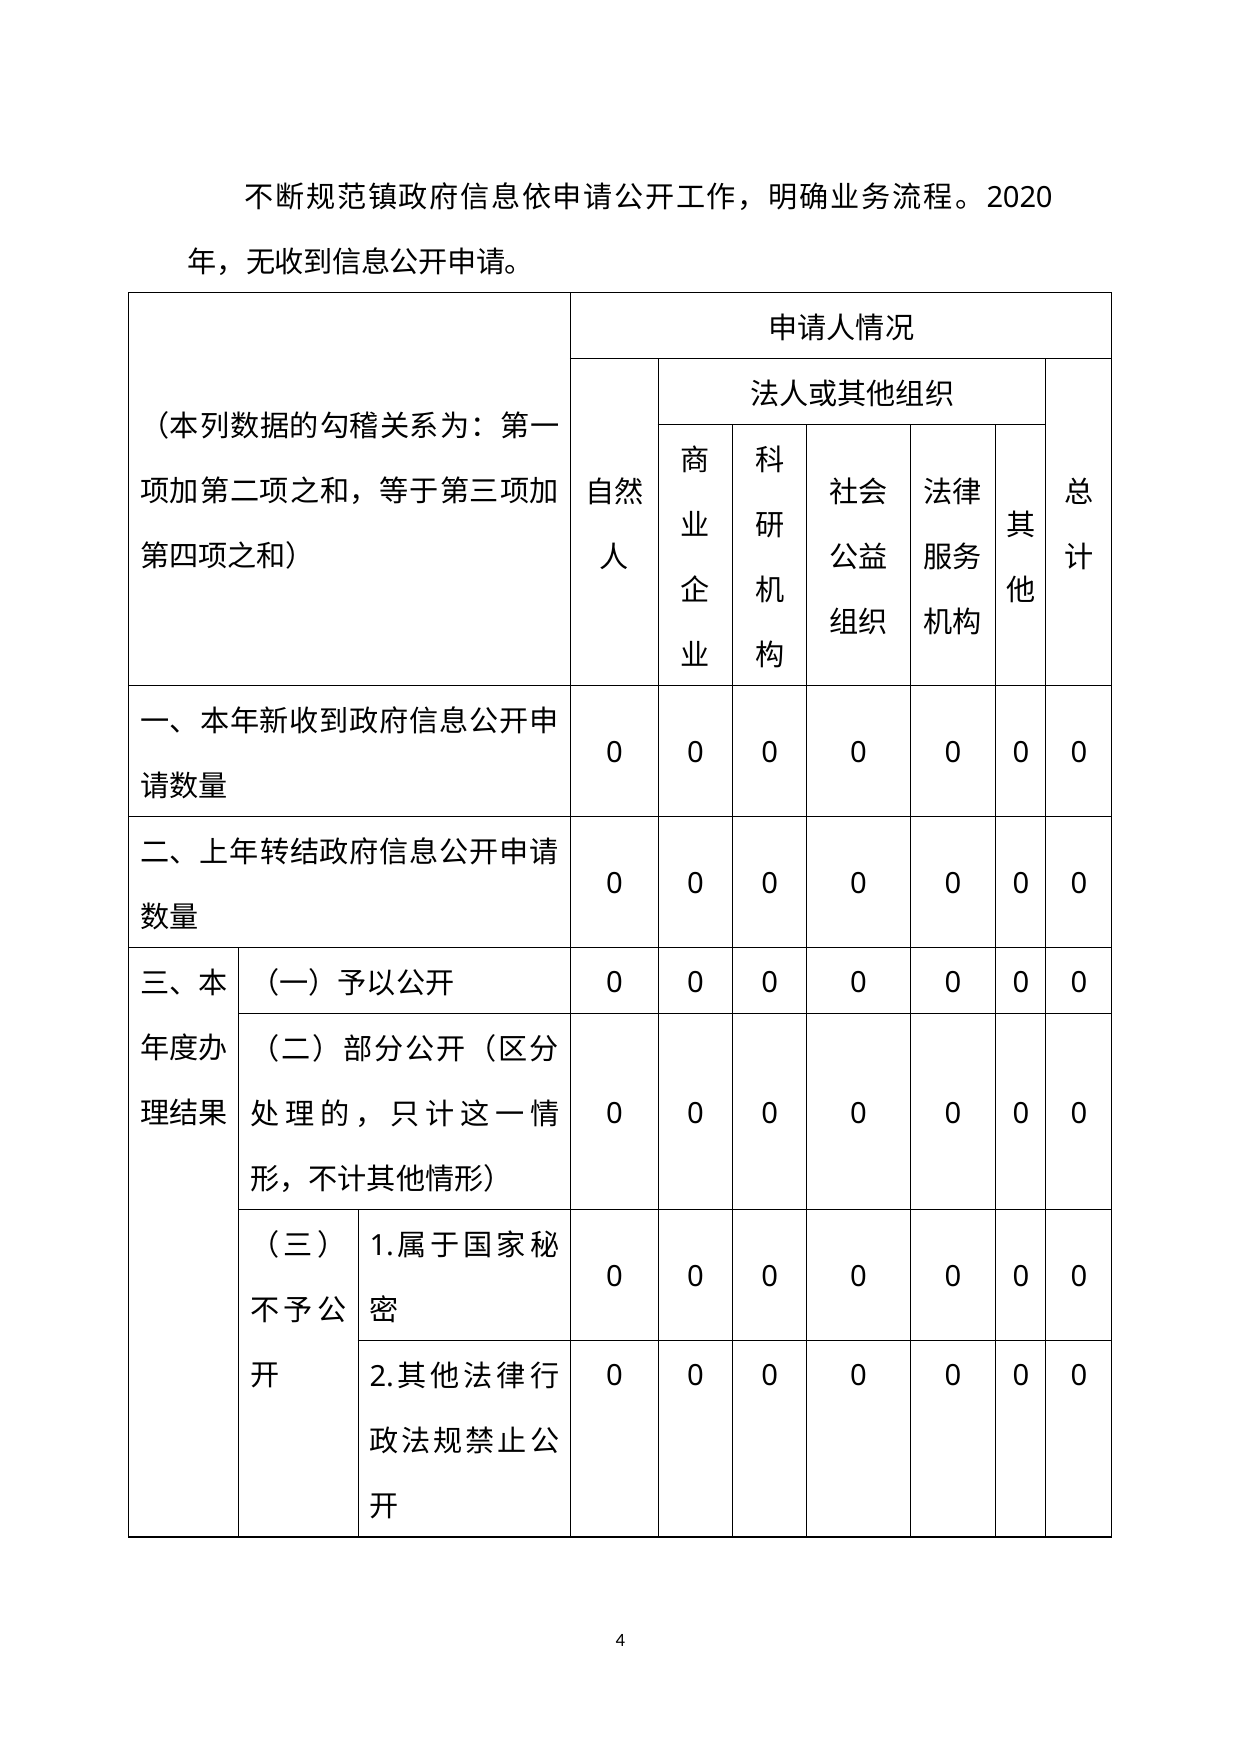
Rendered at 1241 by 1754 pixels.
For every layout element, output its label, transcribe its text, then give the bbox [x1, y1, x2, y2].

table_cell 0 [1046, 948, 1111, 1013]
table_cell （三）不予公开 [239, 1210, 358, 1536]
table_cell 0 [1046, 1341, 1111, 1536]
table_cell 0 [807, 1341, 910, 1536]
table_cell 其他 [996, 425, 1045, 685]
table_cell 0 [911, 948, 995, 1013]
table_cell 0 [996, 948, 1045, 1013]
table_cell 0 [659, 948, 732, 1013]
table_cell 0 [571, 1014, 658, 1209]
table_cell 社会公益组织 [807, 425, 910, 685]
table_cell 0 [911, 686, 995, 816]
table_cell 0 [911, 1210, 995, 1340]
table_cell 商业企业 [659, 425, 732, 685]
table_cell 0 [807, 686, 910, 816]
table_cell 0 [571, 686, 658, 816]
table_cell 0 [733, 948, 806, 1013]
table_cell 2.其他法律行政法规禁止公开 [359, 1341, 570, 1536]
table_cell 0 [659, 686, 732, 816]
table_cell 0 [571, 817, 658, 947]
table_cell 0 [733, 817, 806, 947]
table_header 申请人情况 [571, 293, 1111, 358]
table_cell 0 [911, 1014, 995, 1209]
table_cell 0 [1046, 1210, 1111, 1340]
table_cell 0 [733, 1014, 806, 1209]
table_cell 0 [659, 817, 732, 947]
table_cell 一、本年新收到政府信息公开申请数量 [129, 686, 570, 816]
table_cell 0 [1046, 817, 1111, 947]
table_cell 科研机构 [733, 425, 806, 685]
table_cell 自然人 [571, 359, 658, 685]
table_cell 0 [659, 1341, 732, 1536]
text 不断规范镇政府信息依申请公开工作，明确业务流程。2020年，无收到信息公开申请。 [187, 162, 1053, 292]
table_cell 0 [571, 1341, 658, 1536]
table_cell 总计 [1046, 359, 1111, 685]
table_cell 0 [911, 817, 995, 947]
table_cell （二）部分公开（区分处理的，只计这一情形，不计其他情形） [239, 1014, 570, 1209]
table_cell 0 [571, 1210, 658, 1340]
table_cell 0 [807, 1210, 910, 1340]
table_cell 0 [1046, 1014, 1111, 1209]
table_cell 0 [996, 686, 1045, 816]
table_cell 0 [571, 948, 658, 1013]
table_cell 1.属于国家秘密 [359, 1210, 570, 1340]
table_cell 0 [807, 948, 910, 1013]
table_cell 0 [733, 1341, 806, 1536]
table_cell 0 [996, 817, 1045, 947]
table_cell 0 [996, 1210, 1045, 1340]
table_cell 三、本年度办理结果 [129, 948, 238, 1536]
table_header （本列数据的勾稽关系为：第一项加第二项之和，等于第三项加第四项之和） [129, 293, 570, 685]
table_cell 0 [807, 817, 910, 947]
table_cell 0 [733, 686, 806, 816]
table_cell 法人或其他组织 [659, 359, 1045, 424]
table_cell 0 [659, 1210, 732, 1340]
table_cell 0 [659, 1014, 732, 1209]
table_cell 二、上年转结政府信息公开申请数量 [129, 817, 570, 947]
table_cell （一）予以公开 [239, 948, 570, 1013]
table_cell 0 [911, 1341, 995, 1536]
table_cell 0 [807, 1014, 910, 1209]
table_cell 0 [733, 1210, 806, 1340]
table_cell 法律服务机构 [911, 425, 995, 685]
table_cell 0 [1046, 686, 1111, 816]
table_cell 0 [996, 1341, 1045, 1536]
table_cell 0 [996, 1014, 1045, 1209]
